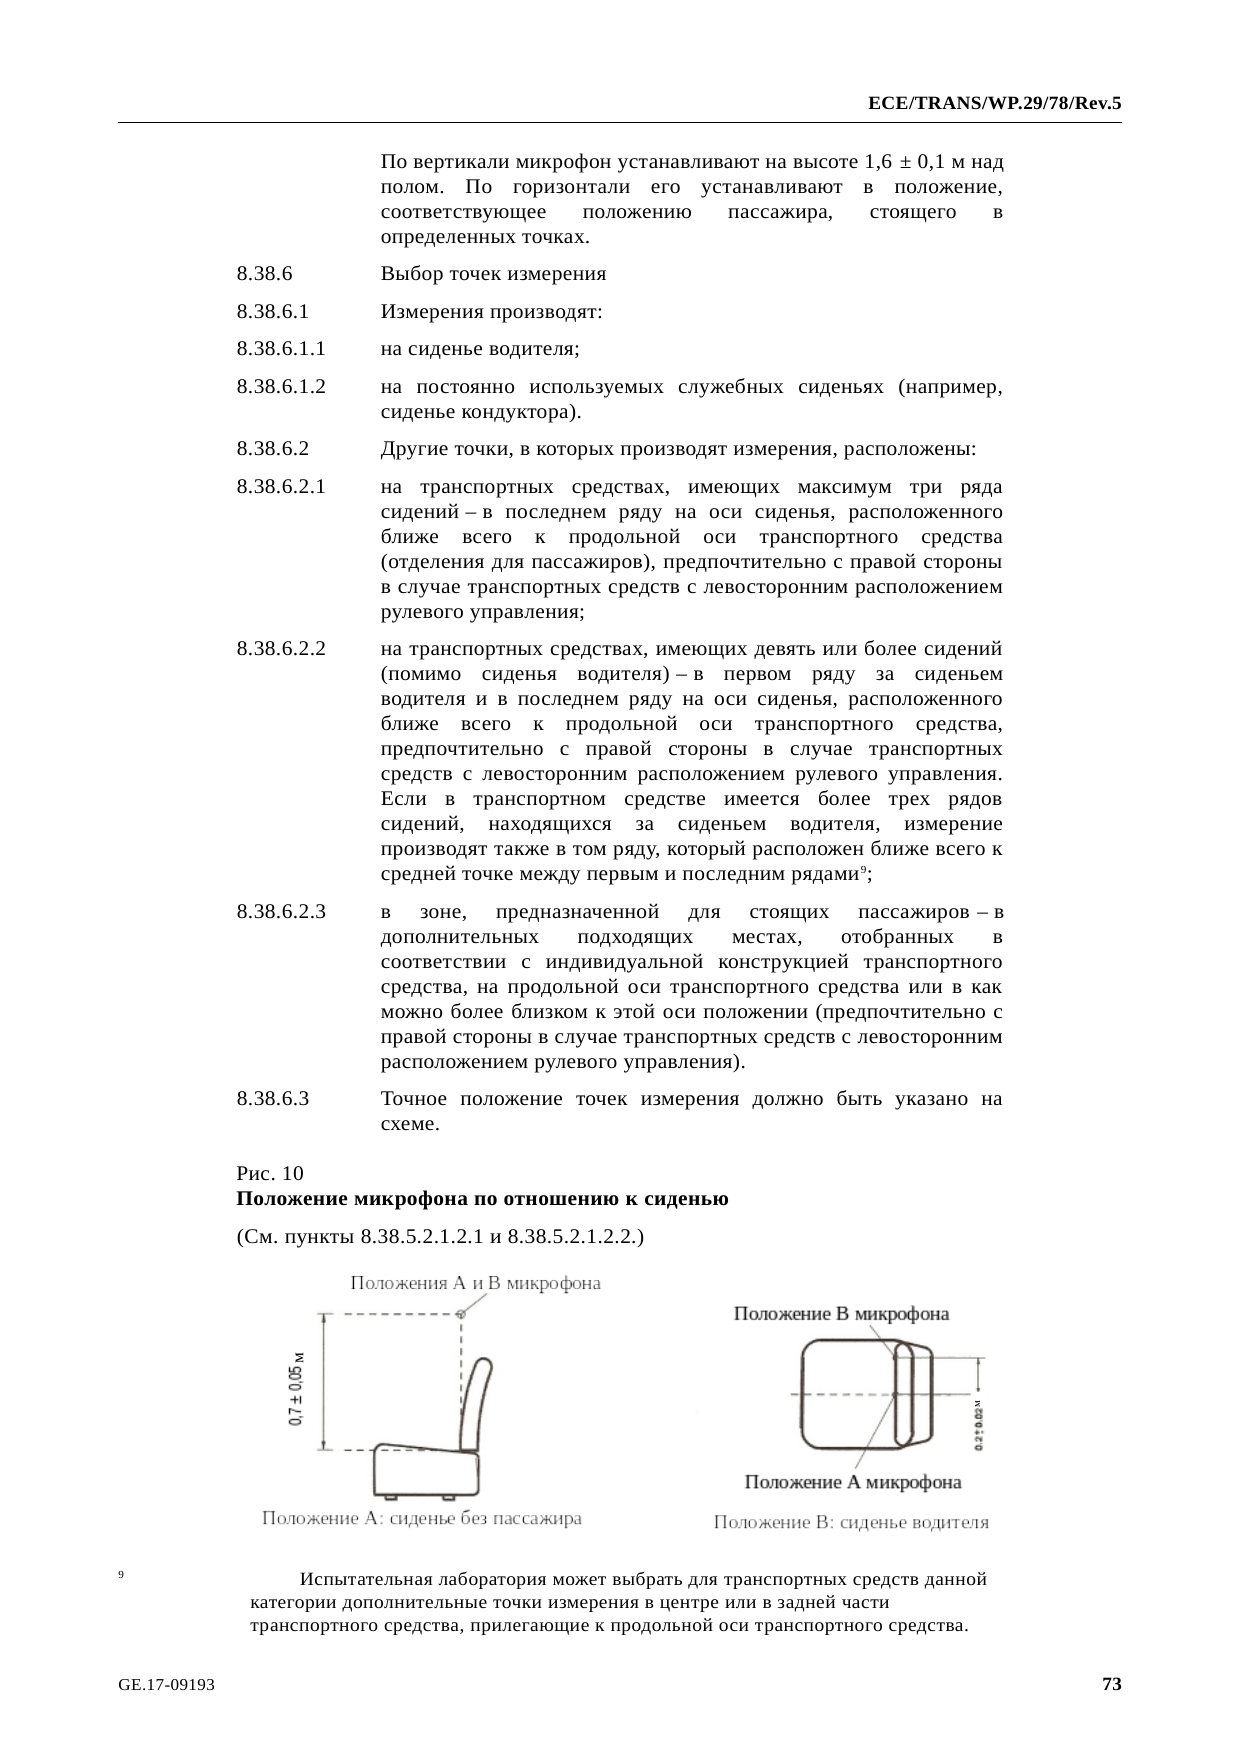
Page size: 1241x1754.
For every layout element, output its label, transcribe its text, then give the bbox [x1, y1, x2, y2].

text Рис. 10 Положение микрофона по отношению к сиденью [118, 1160, 1004, 1210]
text 8.38.6 Выбор точек измерения [237, 260, 1003, 285]
text 8.38.6.3 Точное положение точек измерения должно быть указано на схеме. [237, 1085, 1004, 1135]
text 8.38.6.2.2 на транспортных средствах, имеющих девять или более сидений (помимо сиденья водителя) – в первом ряду за сиденьем водителя и в последнем ряду на оси сиденья, расположенного ближе всего к продольной оси транспортного средства, предпочтительно с правой стороны в случае транспортных средств с левосторонним расположением рулевого управления. Если в транспортном средстве имеется более трех рядов сидений, находящихся за сиденьем водителя, измерение производят также в том ряду, который расположен ближе всего к средней точке между первым и последним рядами; [237, 635, 1004, 885]
text 8.38.6.1.1 на сиденье водителя; [237, 335, 1004, 360]
text (См. пункты 8.38.5.2.1.2.1 и 8.38.5.2.1.2.2.) [237, 1223, 1004, 1248]
text 8.38.6.1.2 на постоянно используемых служебных сиденьях (например, сиденье кондуктора). [237, 373, 1004, 423]
text По вертикали микрофон устанавливают на высоте 1,6 ± 0,1 м над полом. По горизонтали его устанавливают в положение, соответствующее положению пассажира, стоящего в определенных точках. [237, 148, 1004, 248]
text 8.38.6.2.3 в зоне, предназначенной для стоящих пассажиров – в дополнительных подходящих местах, отобранных в соответствии с индивидуальной конструкцией транспортного средства, на продольной оси транспортного средства или в как можно более близком к этой оси положении (предпочтительно с правой стороны в случае транспортных средств с левосторонним расположением рулевого управления). [237, 898, 1004, 1073]
text 8.38.6.2 Другие точки, в которых производят измерения, расположены: [237, 435, 1004, 460]
text 8.38.6.2.1 на транспортных средствах, имеющих максимум три ряда сидений – в последнем ряду на оси сиденья, расположенного ближе всего к продольной оси транспортного средства (отделения для пассажиров), предпочтительно с правой стороны в случае транспортных средств с левосторонним расположением рулевого управления; [237, 473, 1004, 623]
text 8.38.6.1 Измерения производят: [237, 298, 1004, 323]
